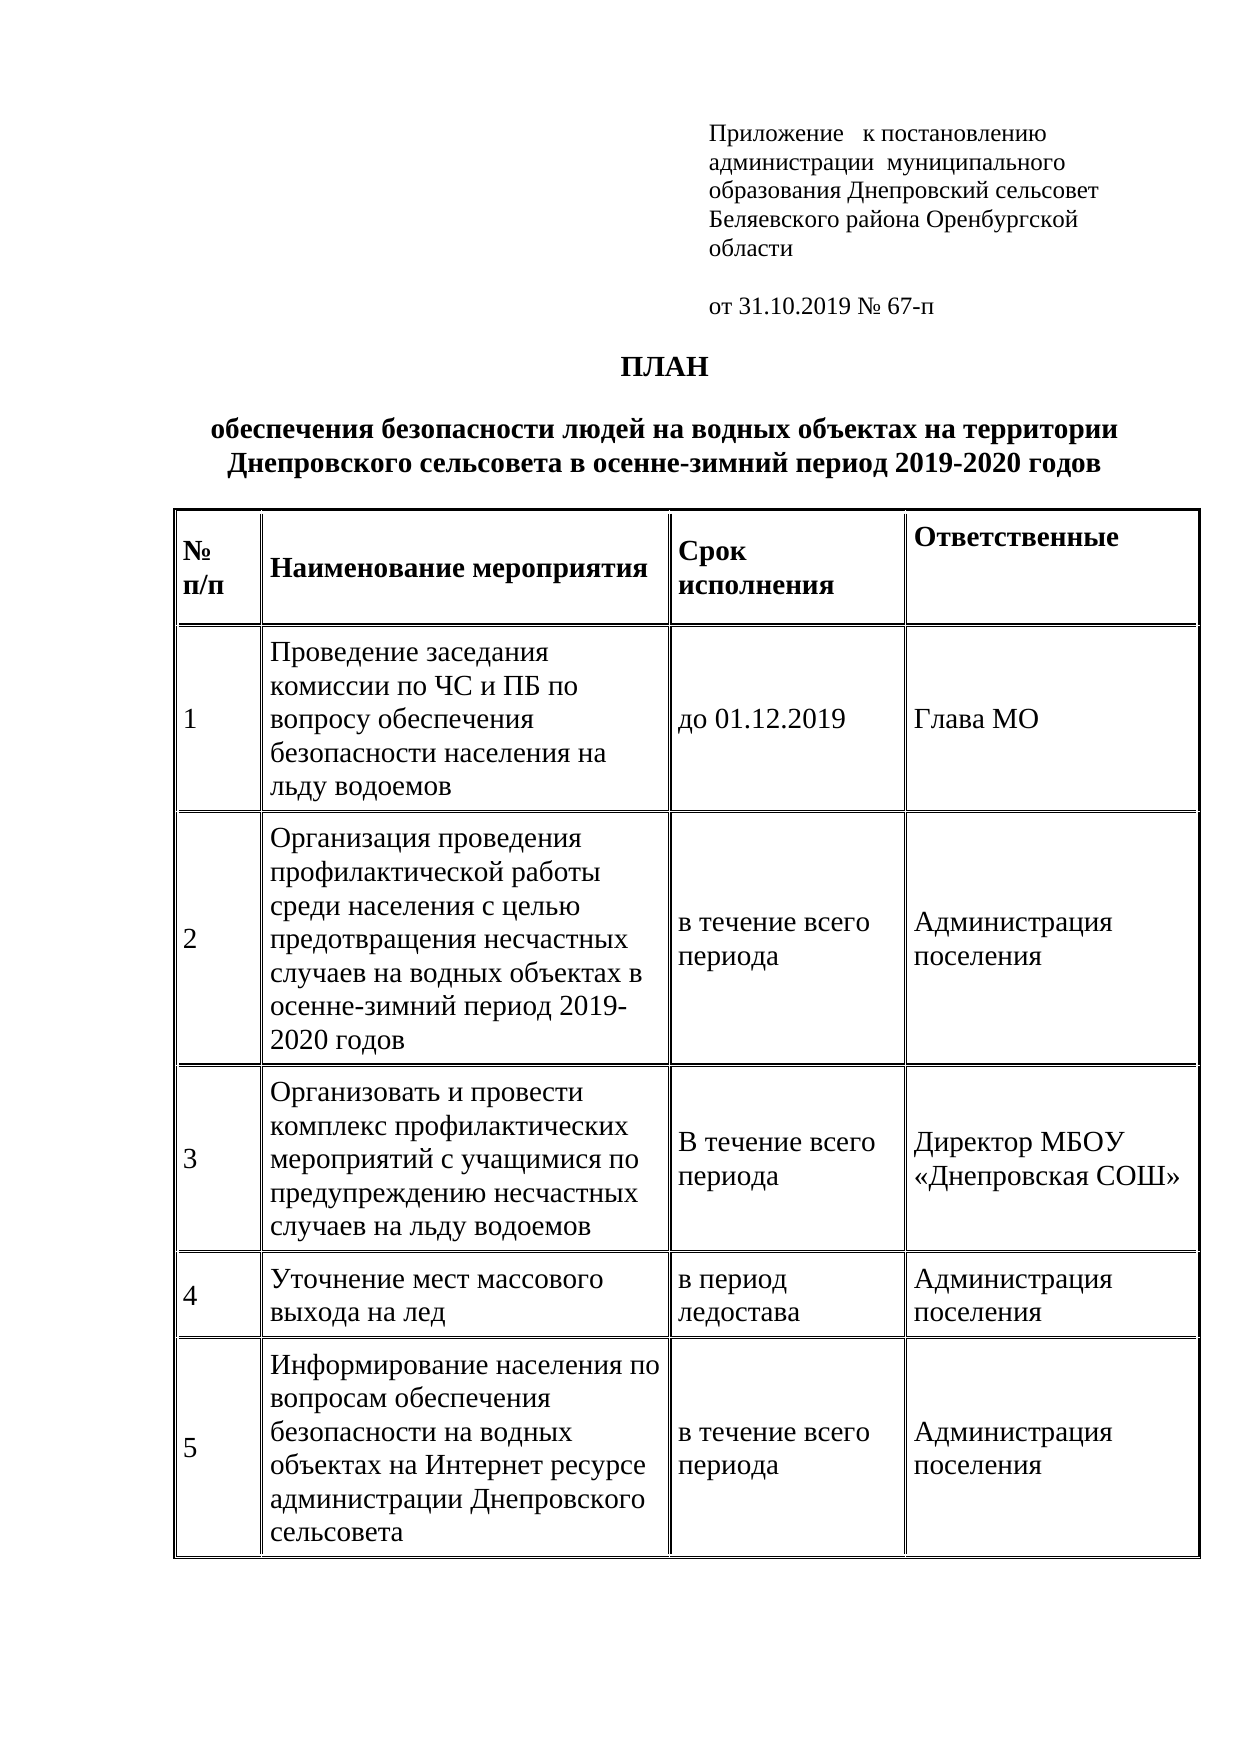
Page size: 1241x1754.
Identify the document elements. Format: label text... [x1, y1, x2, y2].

table_header Срок исполнения [670, 511, 906, 623]
text ПЛАН [177, 349, 1152, 382]
table_cell Администрация поселения [907, 810, 1199, 1063]
table_cell Администрация поселения [906, 1336, 1199, 1556]
table_cell в течение всего периода [672, 813, 904, 1063]
table_header № п/п [177, 511, 262, 623]
text Приложение к постановлению администрации муниципального образования Днепровский сельсовет Беляевского района Оренбургской области [709, 118, 1152, 262]
table_cell в течение всего периода [670, 1339, 906, 1556]
table_cell Проведение заседания комиссии по ЧС и ПБ по вопросу обеспечения безопасности населения на льду водоемов [263, 627, 668, 809]
table_cell Администрация поселения [906, 1250, 1199, 1336]
table_cell 5 [175, 1336, 262, 1556]
table_cell В течение всего периода [672, 1067, 904, 1250]
table_cell Организовать и провести комплекс профилактических мероприятий с учащимися по предупреждению несчастных случаев на льду водоемов [263, 1067, 668, 1250]
table_cell 1 [177, 623, 260, 809]
table_cell в период ледостава [672, 1253, 904, 1336]
table_cell до 01.12.2019 [672, 627, 904, 809]
table_cell 2 [177, 810, 260, 1063]
table_cell Глава МО [907, 623, 1199, 809]
table_header Наименование мероприятия [262, 510, 670, 623]
table_cell Информирование населения по вопросам обеспечения безопасности на водных объектах на Интернет ресурсе администрации Днепровского сельсовета [262, 1336, 670, 1556]
text от 31.10.2019 № 67-п [709, 291, 1152, 320]
text обеспечения безопасности людей на водных объектах на территории Днепровского сельсовета в осенне-зимний период 2019-2020 годов [177, 412, 1152, 479]
table_cell 4 [175, 1250, 262, 1336]
table_cell 3 [177, 1063, 260, 1250]
table_cell Директор МБОУ «Днепровская СОШ» [907, 1063, 1199, 1250]
table_cell Уточнение мест массового выхода на лед [263, 1253, 668, 1336]
table_cell Организация проведения профилактической работы среди населения с целью предотвращения несчастных случаев на водных объектах в осенне-зимний период 2019-2020 годов [263, 813, 668, 1063]
table_header Ответственные [906, 511, 1198, 623]
